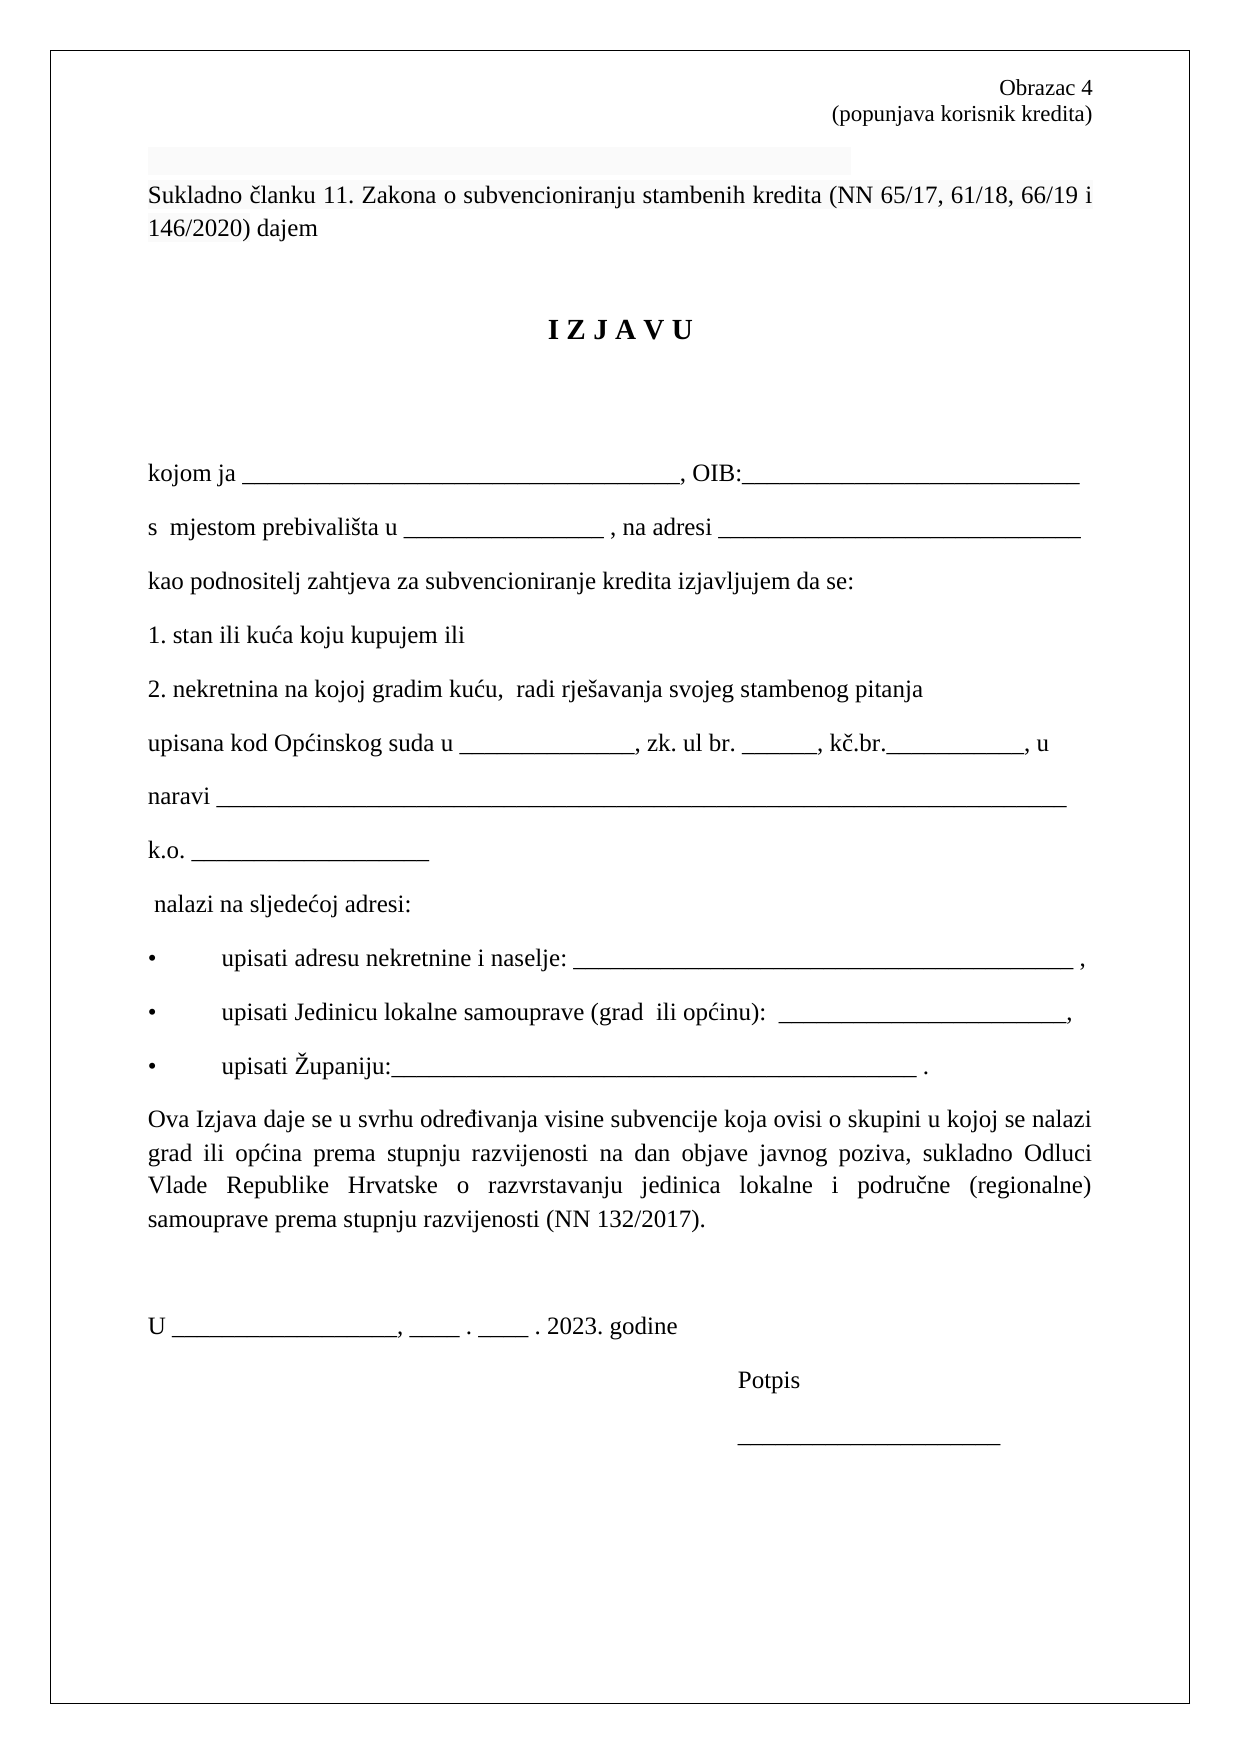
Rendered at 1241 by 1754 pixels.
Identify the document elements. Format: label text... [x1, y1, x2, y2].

text • upisati Županiju:__________________________________________ . [148, 1051, 1093, 1079]
text • upisati adresu nekretnine i naselje: ________________________________________ , [148, 943, 1093, 972]
text 1. stan ili kuća koju kupujem ili [148, 620, 1093, 649]
text I Z J A V U [148, 312, 1093, 346]
text Potpis [148, 1365, 1093, 1394]
text _____________________ [148, 1419, 1093, 1448]
text upisana kod Općinskog suda u ______________, zk. ul br. ______, kč.br.___________, u [148, 728, 1093, 756]
text • upisati Jedinicu lokalne samouprave (grad ili općinu): _______________________, [148, 997, 1093, 1026]
text Ova Izjava daje se u svrhu određivanja visine subvencije koja ovisi o skupini u kojoj se nalazi grad ili općina prema stupnju razvijenosti na dan objave javnog poziva, sukladno Odluci Vlade Republike Hrvatske o razvrstavanju jedinica lokalne i područne (regionalne) samouprave prema stupnju razvijenosti (NN 132/2017). [148, 1104, 1093, 1232]
text s mjestom prebivališta u ________________ , na adresi _____________________________ [148, 512, 1093, 541]
text naravi ____________________________________________________________________ [148, 781, 1093, 810]
text kao podnositelj zahtjeva za subvencioniranje kredita izjavljujem da se: [148, 566, 1093, 595]
text k.o. ___________________ [148, 835, 1093, 864]
text nalazi na sljedećoj adresi: [148, 889, 1093, 918]
text Sukladno članku 11. Zakona o subvencioniranju stambenih kredita (NN 65/17, 61/18, 66/19 i 146/2020) dajem [148, 209, 1093, 242]
text U __________________, ____ . ____ . 2023. godine [148, 1311, 1093, 1340]
text 2. nekretnina na kojoj gradim kuću, radi rješavanja svojeg stambenog pitanja [148, 674, 1093, 702]
text kojom ja ___________________________________, OIB:___________________________ [148, 458, 1093, 487]
